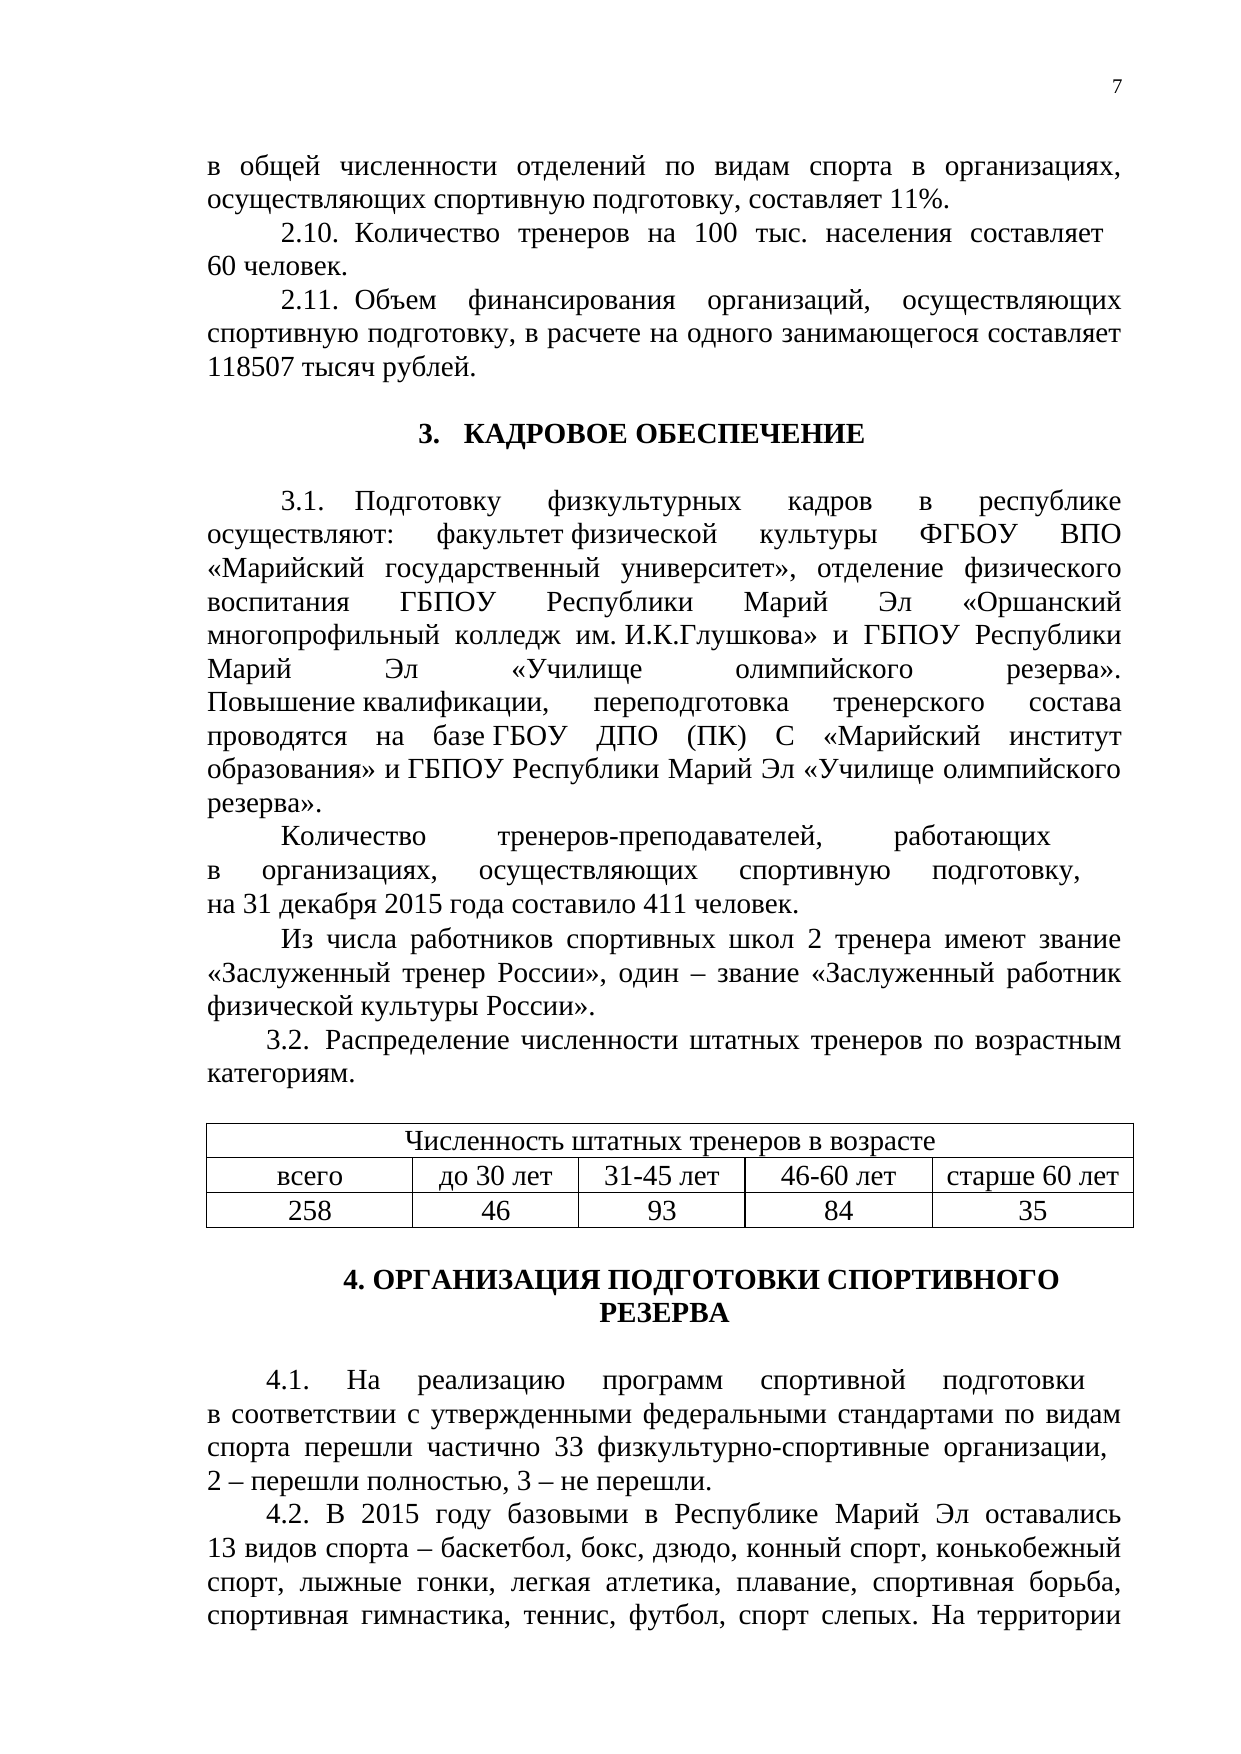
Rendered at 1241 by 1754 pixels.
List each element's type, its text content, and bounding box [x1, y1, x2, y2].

table_cell до 30 лет [413, 1158, 578, 1192]
table_cell 35 [933, 1193, 1133, 1227]
list Распределение численности штатных тренеров по возрастным категориям. [207, 1022, 1122, 1089]
table_cell 93 [579, 1193, 744, 1227]
list Количество тренеров-преподавателей, работающих в организациях, осуществляющих спортивную подготовку, на 31 декабря 2015 года составило 411 человек. [207, 818, 1122, 921]
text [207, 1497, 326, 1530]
text 4.1. На реализацию программ спортивной подготовки в соответствии с утвержденными федеральными стандартами по видам спорта перешли частично 33 физкультурно-спортивные организации, 2 – перешли полностью, 3 – не перешли. [207, 1362, 1122, 1497]
table_cell 46-60 лет [746, 1158, 932, 1192]
list Количество тренеров на 100 тыс. населения составляет 60 человек. [207, 215, 1122, 282]
table_cell 31-45 лет [579, 1158, 744, 1192]
list Из числа работников спортивных школ 2 тренера имеют звание «Заслуженный тренер России», один – звание «Заслуженный работник физической культуры России». [207, 921, 1122, 1022]
table_cell 258 [207, 1193, 412, 1227]
list КАДРОВОЕ ОБЕСПЕЧЕНИЕ [161, 416, 1122, 449]
table_header Численность штатных тренеров в возрасте [207, 1124, 1133, 1157]
list Объем финансирования организаций, осуществляющих спортивную подготовку, в расчете на одного занимающегося составляет 118507 тысяч рублей. [207, 282, 1122, 382]
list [207, 148, 1122, 215]
table_cell 46 [413, 1193, 578, 1227]
table_cell 84 [746, 1193, 932, 1227]
table_cell всего [207, 1158, 412, 1192]
list Подготовку физкультурных кадров в республике осуществляют: факультет физической культуры ФГБОУ ВПО «Марийский государственный университет», отделение физического воспитания ГБПОУ Республики Марий Эл «Оршанский многопрофильный колледж им. И.К.Глушкова» и ГБПОУ Республики Марий Эл «Училище олимпийского резерва». Повышение квалификации, переподготовка тренерского состава проводятся на базе ГБОУ ДПО (ПК) С «Марийский институт образования» и ГБПОУ Республики Марий Эл «Училище олимпийского резерва». [207, 483, 1122, 818]
table_cell старше 60 лет [933, 1158, 1133, 1192]
text 4. ОРГАНИЗАЦИЯ ПОДГОТОВКИ СПОРТИВНОГО РЕЗЕРВА [207, 1262, 1122, 1329]
